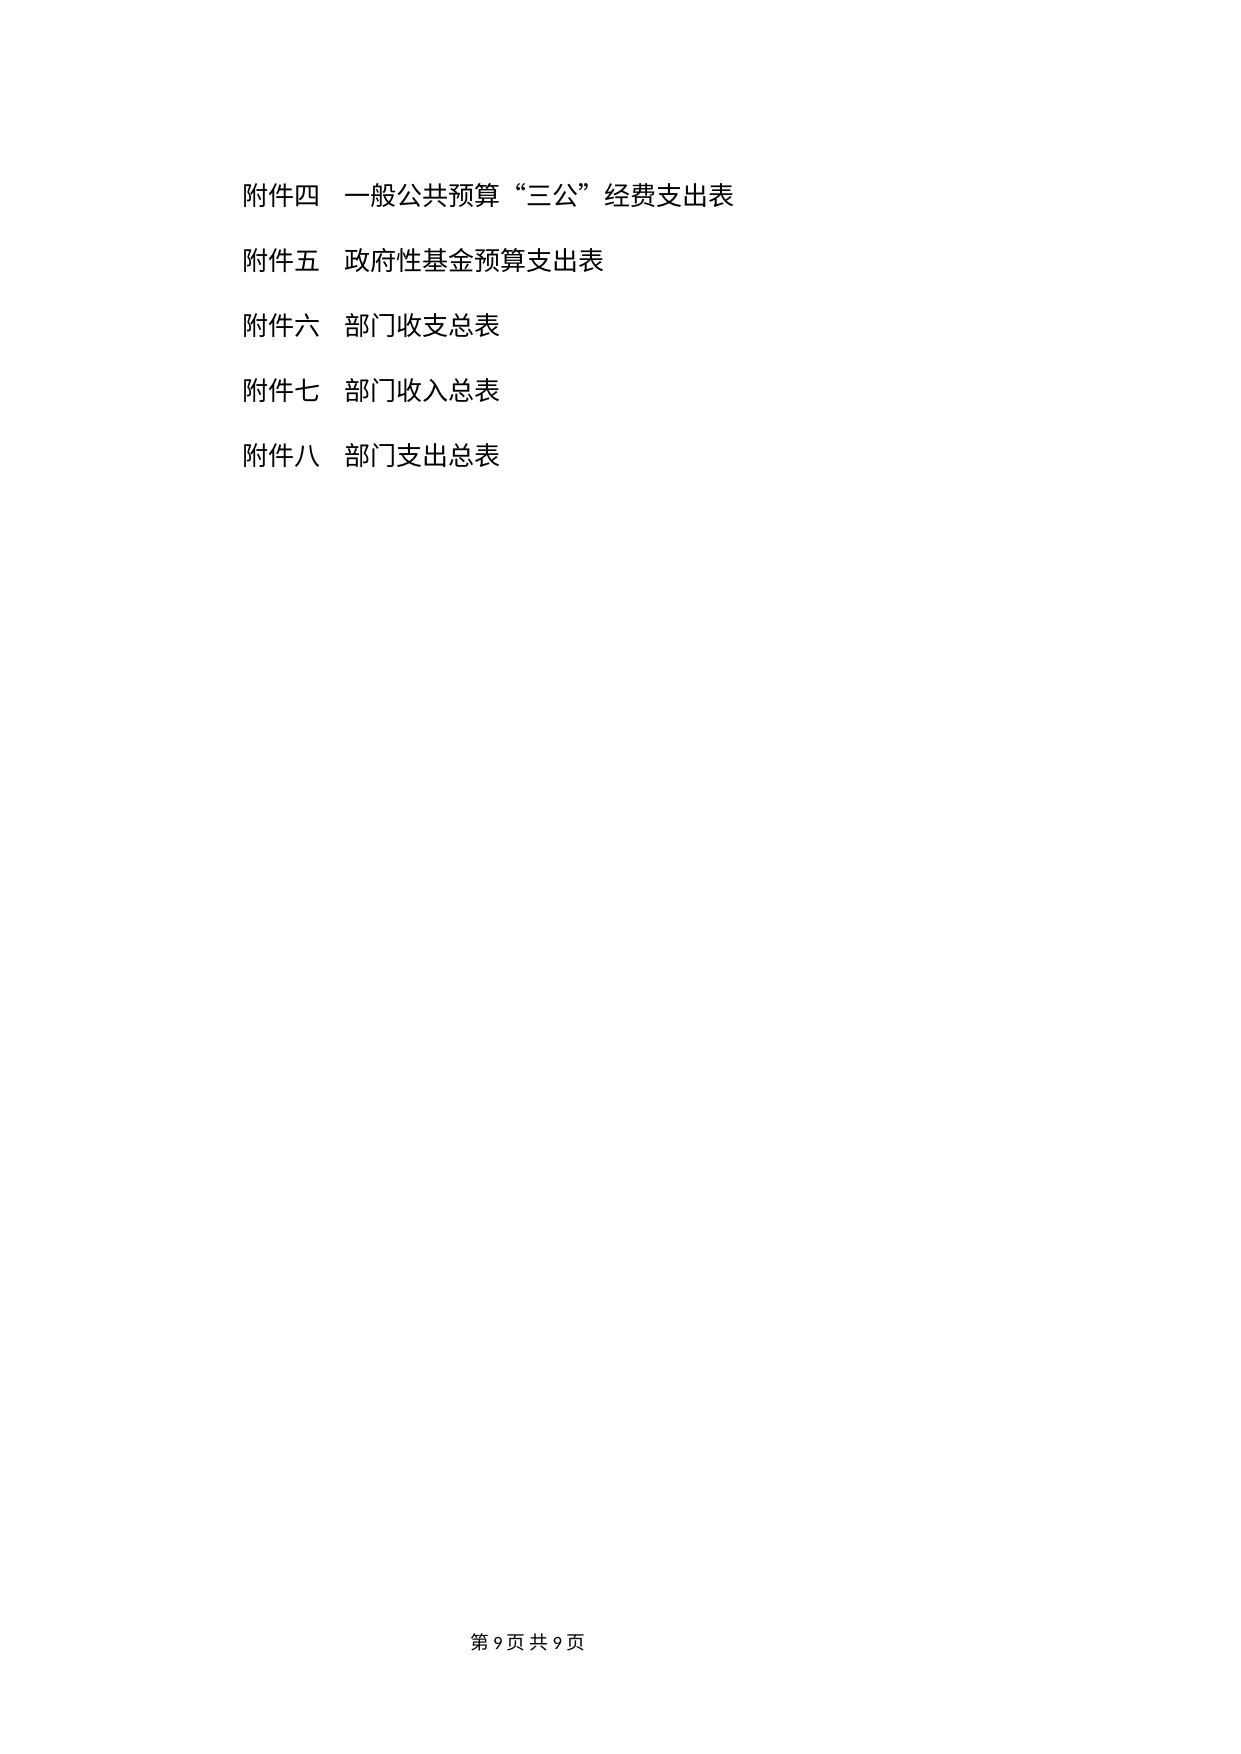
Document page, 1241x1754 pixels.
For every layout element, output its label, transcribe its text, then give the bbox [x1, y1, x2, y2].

text 附件四 一般公共预算“三公”经费支出表 [187, 162, 1053, 227]
text 附件五 政府性基金预算支出表 [187, 227, 1053, 292]
text 附件六 部门收支总表 [187, 292, 1053, 357]
text 附件七 部门收入总表 [187, 357, 1053, 422]
text 附件八 部门支出总表 [187, 422, 1053, 487]
